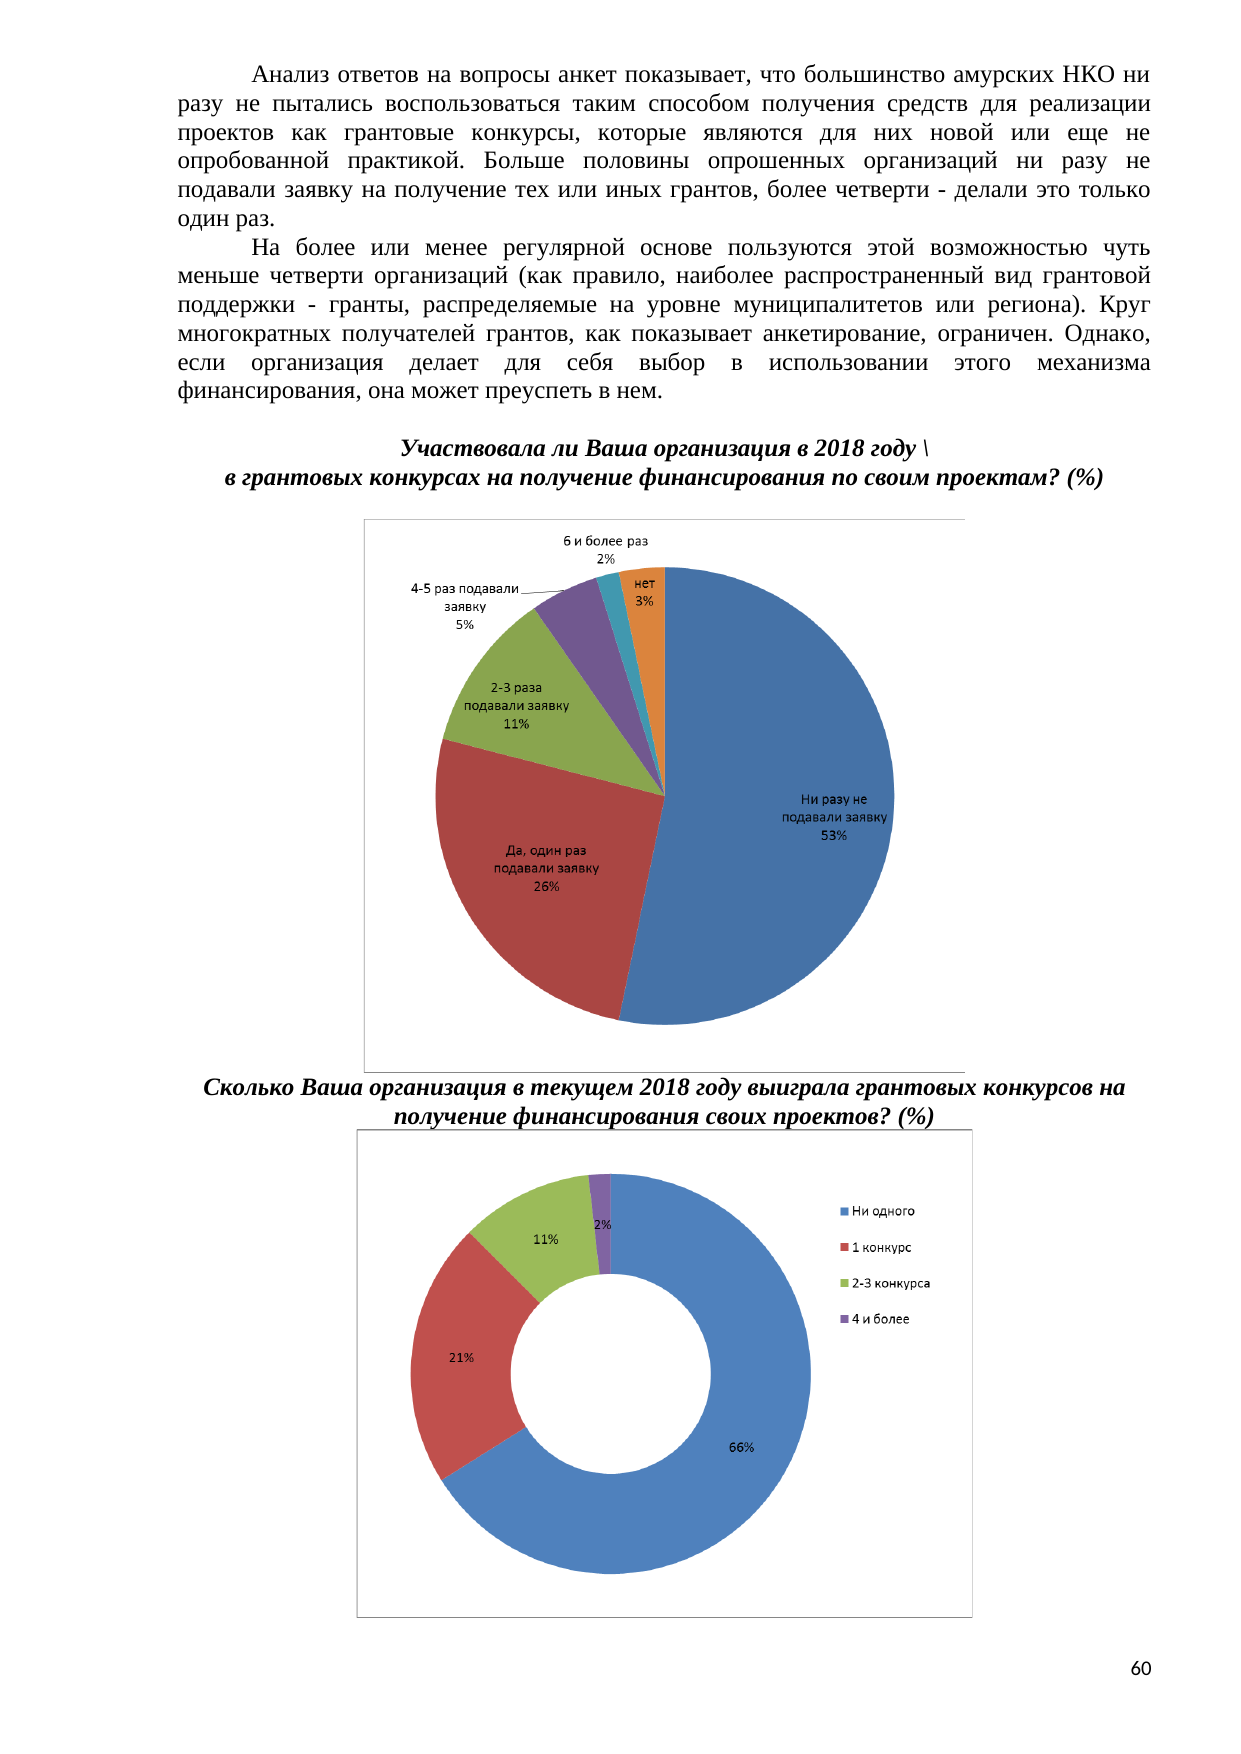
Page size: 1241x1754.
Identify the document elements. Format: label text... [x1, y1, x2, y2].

picture [356, 1129, 973, 1618]
text Участвовала ли Ваша организация в 2018 году \ [177, 433, 1152, 462]
text Сколько Ваша организация в текущем 2018 году выиграла грантовых конкурсов на получение финансирования своих проектов? (%) [177, 1072, 1152, 1130]
text в грантовых конкурсах на получение финансирования по своим проектам? (%) [177, 462, 1152, 490]
text На более или менее регулярной основе пользуются этой возможностью чуть меньше четверти организаций (как правило, наиболее распространенный вид грантовой поддержки - гранты, распределяемые на уровне муниципалитетов или региона). Круг многократных получателей грантов, как показывает анкетирование, ограничен. Однако, если организация делает для себя выбор в использовании этого механизма финансирования, она может преуспеть в нем. [177, 232, 1152, 404]
text Анализ ответов на вопросы анкет показывает, что большинство амурских НКО ни разу не пытались воспользоваться таким способом получения средств для реализации проектов как грантовые конкурсы, которые являются для них новой или еще не опробованной практикой. Больше половины опрошенных организаций ни разу не подавали заявку на получение тех или иных грантов, более четверти - делали это только один раз. [177, 59, 1152, 232]
picture [363, 519, 965, 1073]
